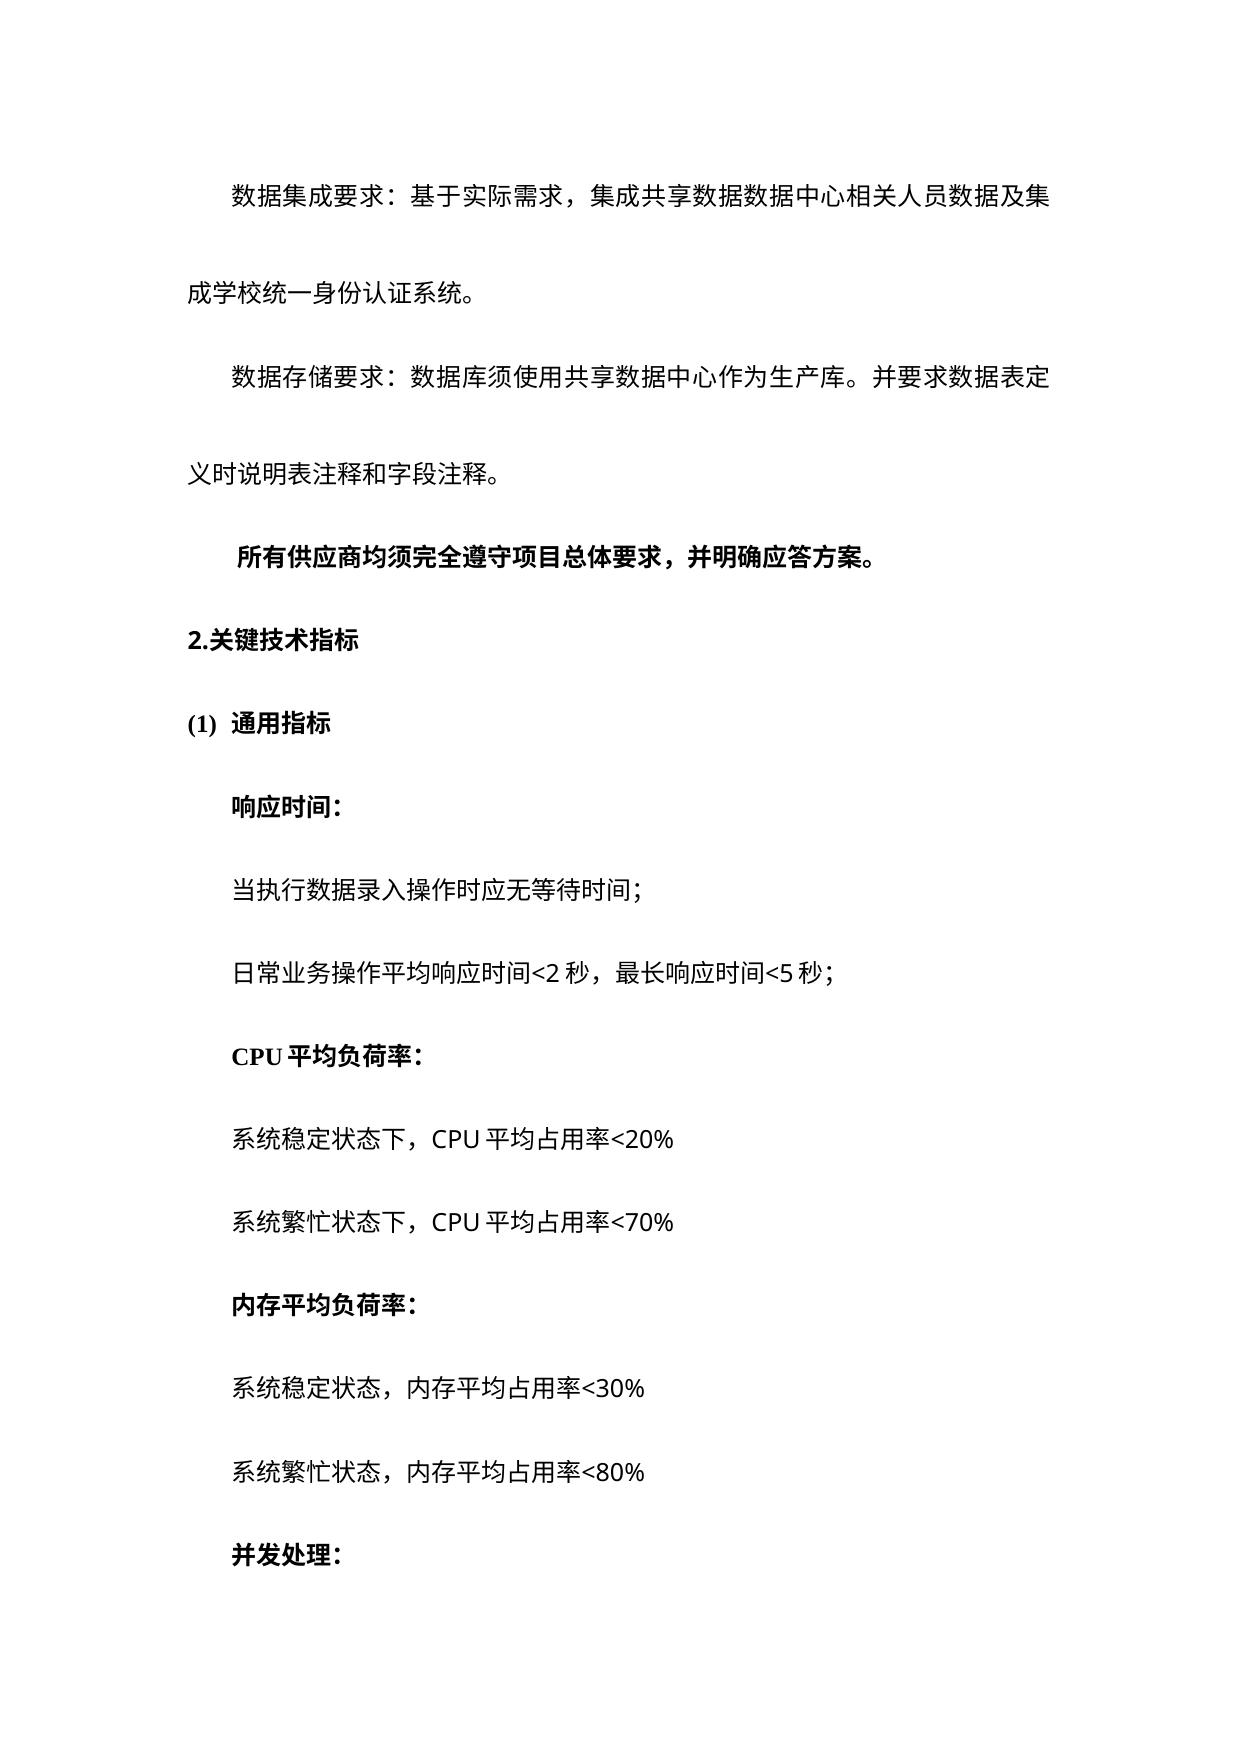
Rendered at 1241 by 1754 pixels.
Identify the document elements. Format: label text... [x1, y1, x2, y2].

text CPU平均负荷率： [231, 1022, 1053, 1087]
text 系统繁忙状态下，CPU平均占用率<70% [187, 1188, 1053, 1253]
text 并发处理： [231, 1521, 1053, 1586]
text 系统繁忙状态，内存平均占用率<80% [187, 1438, 1053, 1503]
list 通用指标 [187, 689, 1053, 754]
text 数据集成要求：基于实际需求，集成共享数据数据中心相关人员数据及集成学校统一身份认证系统。 [187, 162, 1053, 324]
text 系统稳定状态，内存平均占用率<30% [187, 1354, 1053, 1419]
text 2.关键技术指标 [187, 606, 1053, 671]
text 所有供应商均须完全遵守项目总体要求，并明确应答方案。 [187, 523, 1053, 588]
text 当执行数据录入操作时应无等待时间； [187, 856, 1053, 921]
text 内存平均负荷率： [187, 1271, 1053, 1336]
text 响应时间： [231, 773, 1053, 838]
text 系统稳定状态下，CPU平均占用率<20% [187, 1105, 1053, 1170]
text 日常业务操作平均响应时间<2秒，最长响应时间<5秒； [187, 939, 1053, 1004]
text 数据存储要求：数据库须使用共享数据中心作为生产库。并要求数据表定义时说明表注释和字段注释。 [187, 343, 1053, 505]
